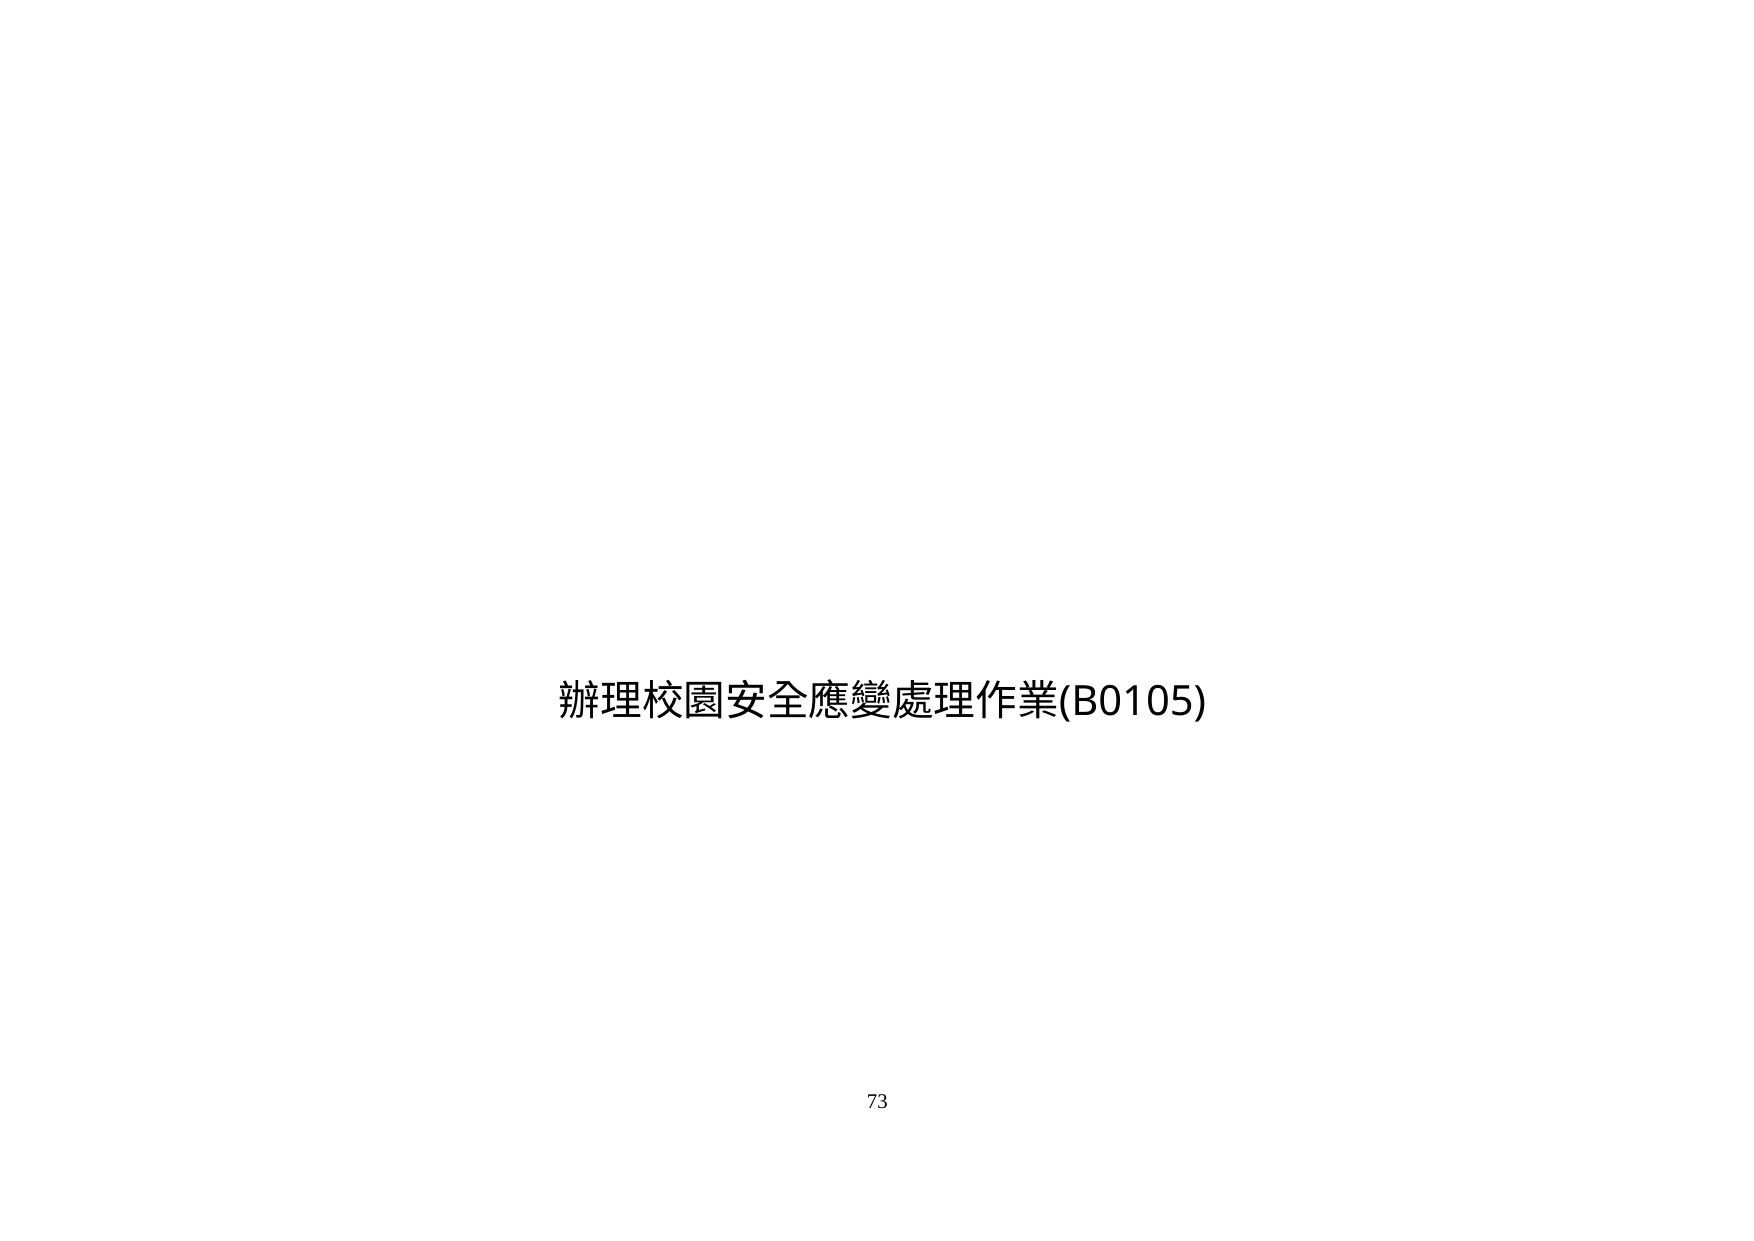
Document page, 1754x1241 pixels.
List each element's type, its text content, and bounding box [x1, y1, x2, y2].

text 辦理校園安全應變處理作業(B0105) [83, 660, 1577, 735]
